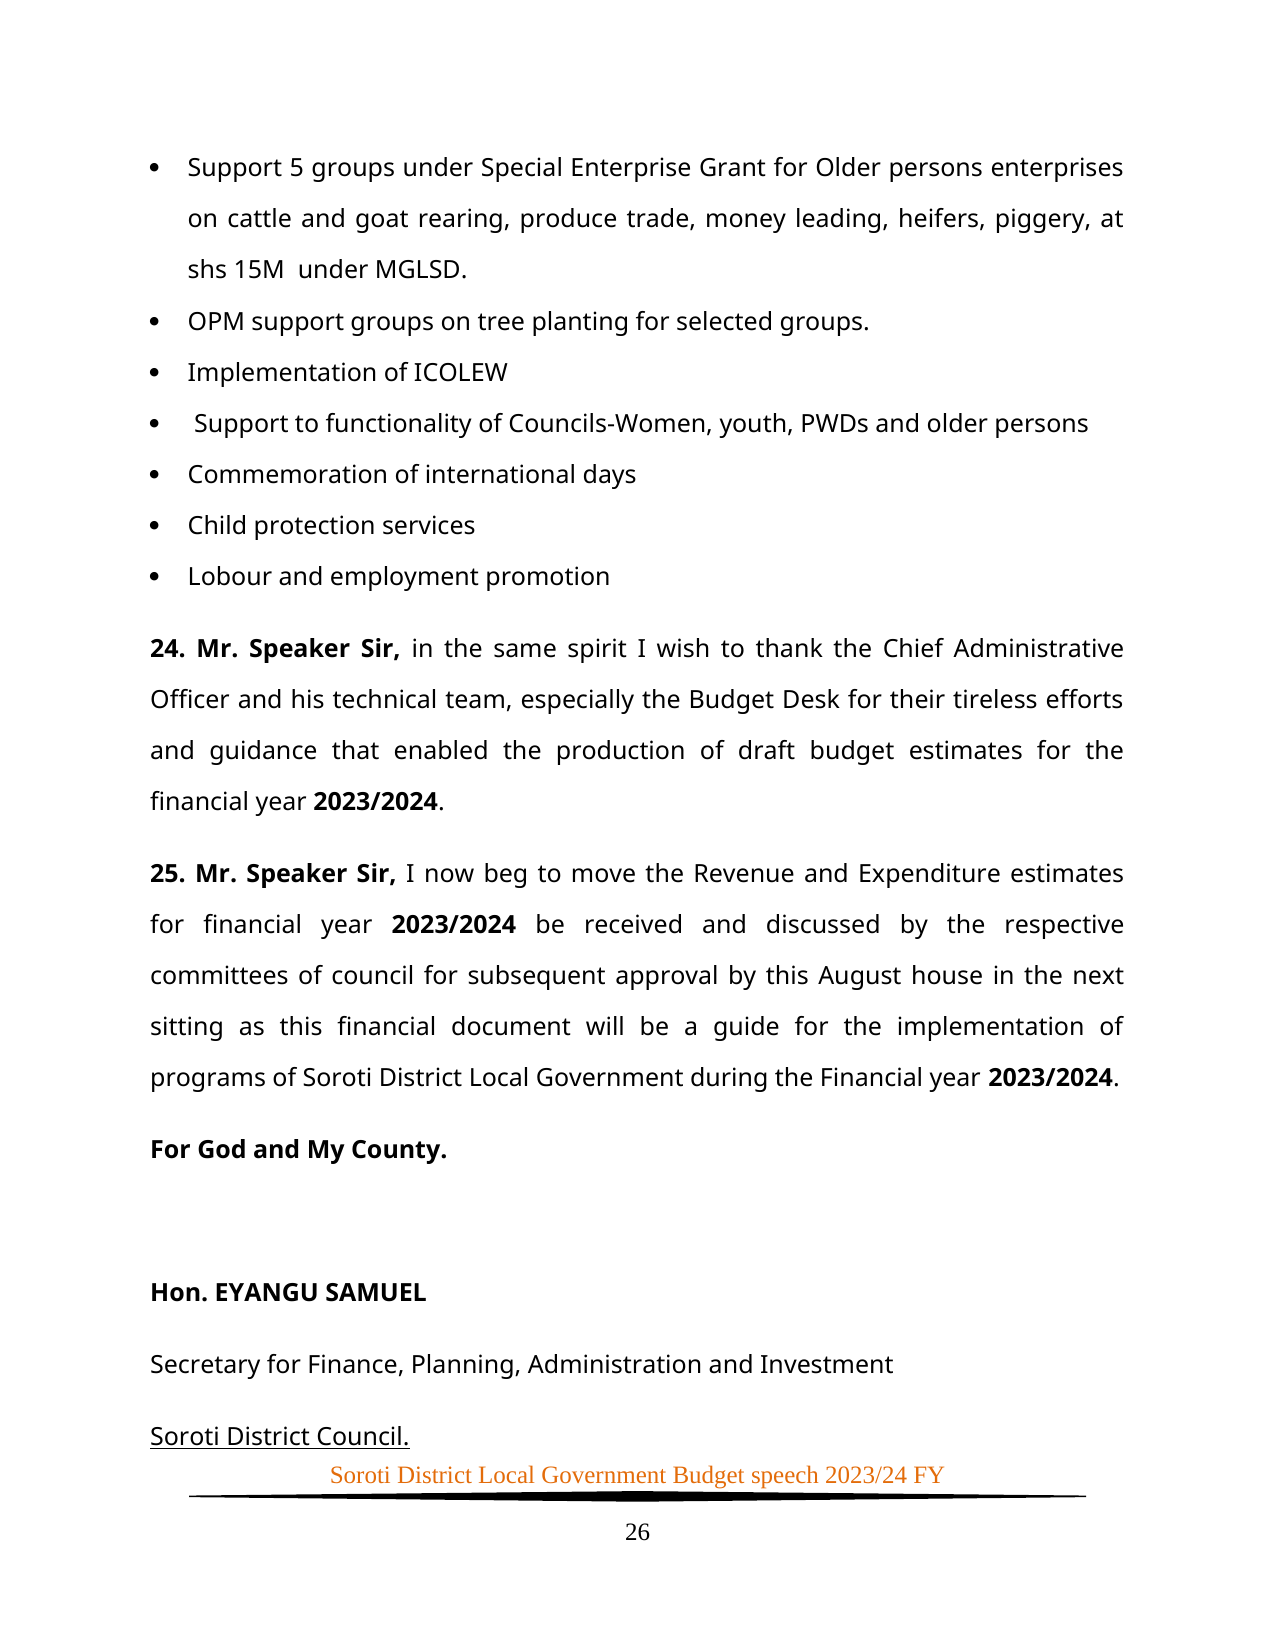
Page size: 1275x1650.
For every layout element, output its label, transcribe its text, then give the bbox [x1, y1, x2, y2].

list OPM support groups on tree planting for selected groups. [150, 303, 1125, 337]
list Lobour and employment promotion [150, 558, 1125, 592]
text 25. Mr. Speaker Sir, I now beg to move the Revenue and Expenditure estimates for financial year 2023/2024 be received and discussed by the respective committees of council for subsequent approval by this August house in the next sitting as this financial document will be a guide for the implementation of programs of Soroti District Local Government during the Financial year 2023/2024. [150, 855, 1125, 1093]
list Commemoration of international days [150, 456, 1125, 490]
text Soroti District Council. [150, 1419, 1125, 1453]
list Child protection services [150, 507, 1125, 541]
list Support to functionality of Councils-Women, youth, PWDs and older persons [150, 405, 1125, 439]
list Implementation of ICOLEW [150, 354, 1125, 388]
text Secretary for Finance, Planning, Administration and Investment [150, 1347, 1125, 1381]
text 24. Mr. Speaker Sir, in the same spirit I wish to thank the Chief Administrative Officer and his technical team, especially the Budget Desk for their tireless efforts and guidance that enabled the production of draft budget estimates for the financial year 2023/2024. [150, 630, 1125, 817]
text Hon. EYANGU SAMUEL [150, 1275, 1125, 1309]
list Support 5 groups under Special Enterprise Grant for Older persons enterprises on cattle and goat rearing, produce trade, money leading, heifers, piggery, at shs 15M under MGLSD. [150, 150, 1125, 286]
text For God and My County. [150, 1131, 1125, 1165]
